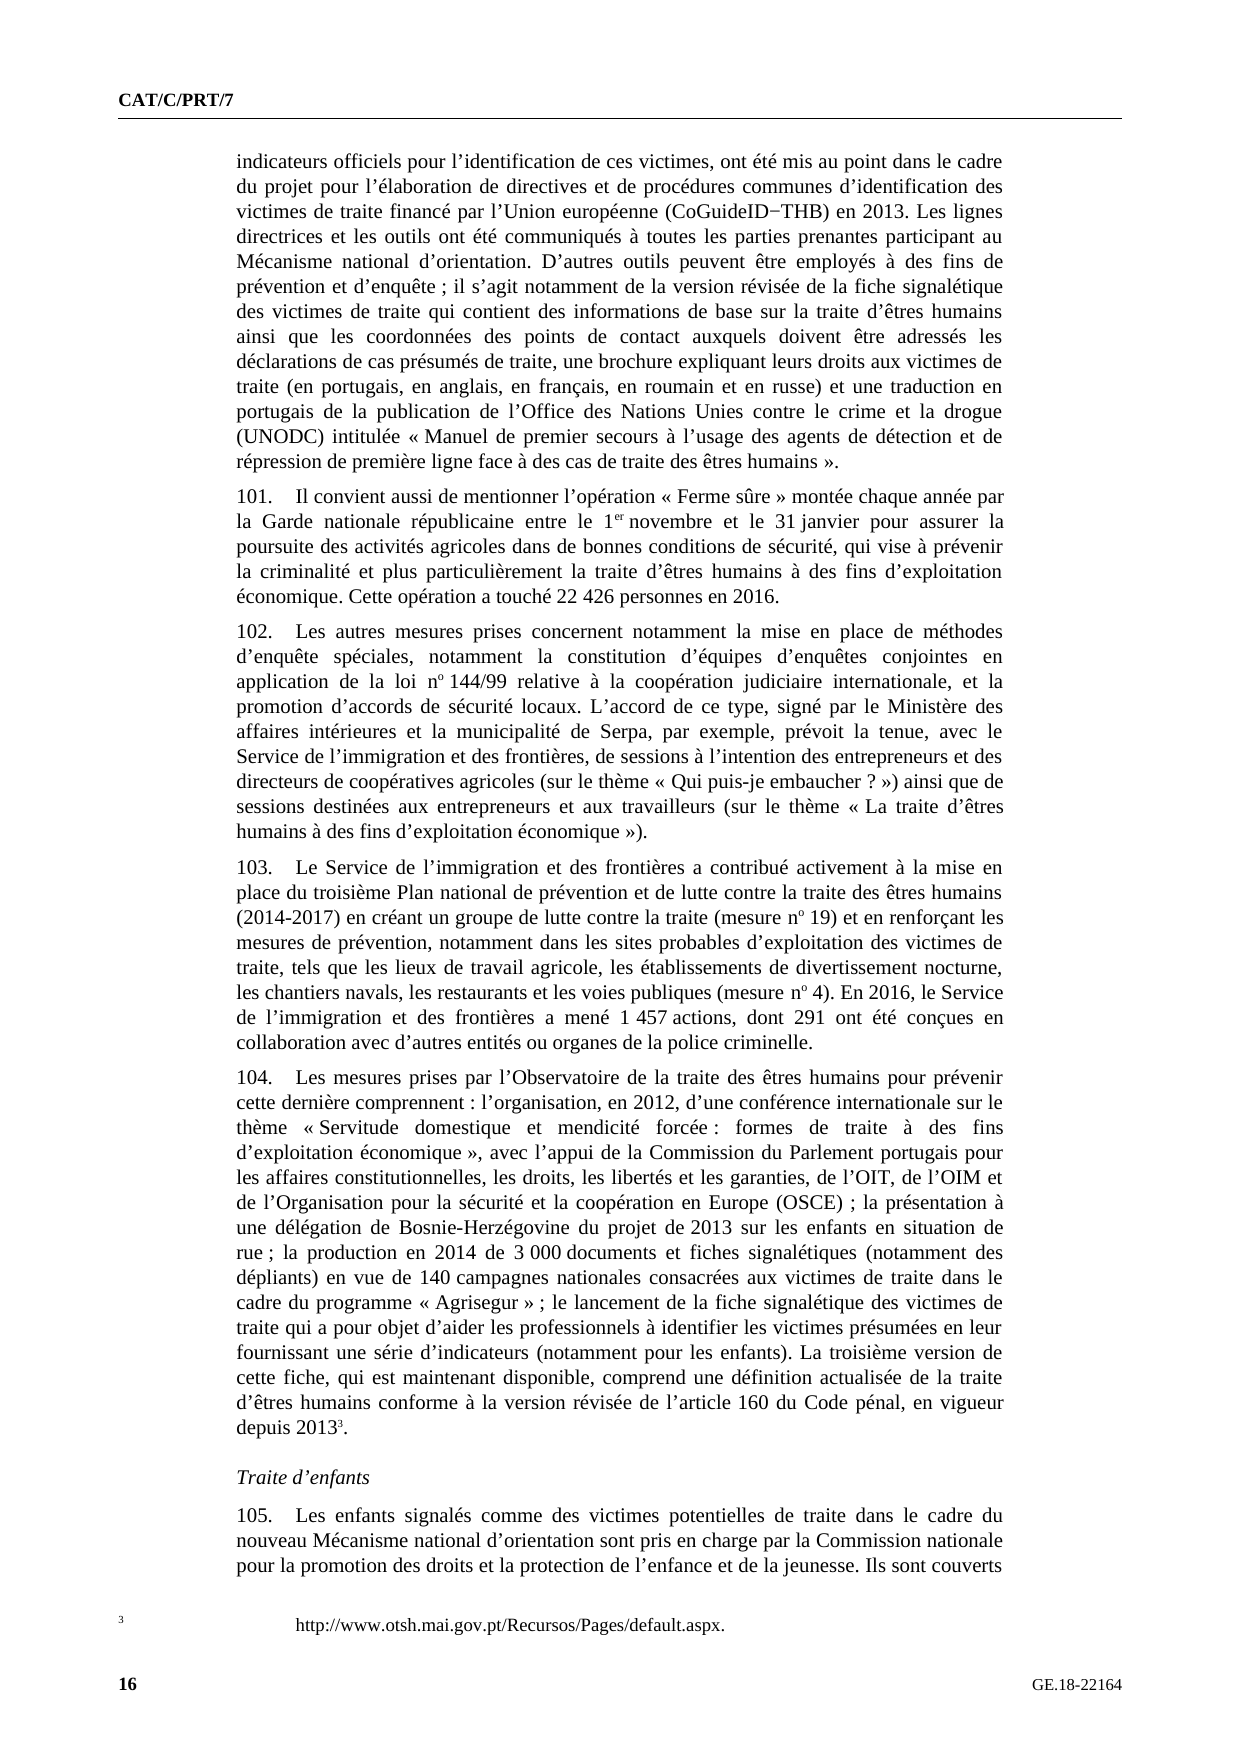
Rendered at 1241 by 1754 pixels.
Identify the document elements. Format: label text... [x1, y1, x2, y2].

text Traite d’enfants [118, 1464, 1004, 1489]
text 101. Il convient aussi de mentionner l’opération « Ferme sûre » montée chaque année par la Garde nationale républicaine entre le 1er novembre et le 31 janvier pour assurer la poursuite des activités agricoles dans de bonnes conditions de sécurité, qui vise à prévenir la criminalité et plus particulièrement la traite d’êtres humains à des fins d’exploitation économique. Cette opération a touché 22 426 personnes en 2016. [236, 483, 1004, 608]
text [236, 148, 1004, 473]
text 103. Le Service de l’immigration et des frontières a contribué activement à la mise en place du troisième Plan national de prévention et de lutte contre la traite des êtres humains (2014-2017) en créant un groupe de lutte contre la traite (mesure no 19) et en renforçant les mesures de prévention, notamment dans les sites probables d’exploitation des victimes de traite, tels que les lieux de travail agricole, les établissements de divertissement nocturne, les chantiers navals, les restaurants et les voies publiques (mesure no 4). En 2016, le Service de l’immigration et des frontières a mené 1 457 actions, dont 291 ont été conçues en collaboration avec d’autres entités ou organes de la police criminelle. [236, 854, 1004, 1054]
text 104. Les mesures prises par l’Observatoire de la traite des êtres humains pour prévenir cette dernière comprennent : l’organisation, en 2012, d’une conférence internationale sur le thème « Servitude domestique et mendicité forcée : formes de traite à des fins d’exploitation économique », avec l’appui de la Commission du Parlement portugais pour les affaires constitutionnelles, les droits, les libertés et les garanties, de l’OIT, de l’OIM et de l’Organisation pour la sécurité et la coopération en Europe (OSCE) ; la présentation à une délégation de Bosnie-Herzégovine du projet de 2013 sur les enfants en situation de rue ; la production en 2014 de 3 000 documents et fiches signalétiques (notamment des dépliants) en vue de 140 campagnes nationales consacrées aux victimes de traite dans le cadre du programme « Agrisegur » ; le lancement de la fiche signalétique des victimes de traite qui a pour objet d’aider les professionnels à identifier les victimes présumées en leur fournissant une série d’indicateurs (notamment pour les enfants). La troisième version de cette fiche, qui est maintenant disponible, comprend une définition actualisée de la traite d’êtres humains conforme à la version révisée de l’article 160 du Code pénal, en vigueur depuis 2013. [236, 1064, 1004, 1439]
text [236, 1502, 1004, 1577]
text 102. Les autres mesures prises concernent notamment la mise en place de méthodes d’enquête spéciales, notamment la constitution d’équipes d’enquêtes conjointes en application de la loi no 144/99 relative à la coopération judiciaire internationale, et la promotion d’accords de sécurité locaux. L’accord de ce type, signé par le Ministère des affaires intérieures et la municipalité de Serpa, par exemple, prévoit la tenue, avec le Service de l’immigration et des frontières, de sessions à l’intention des entrepreneurs et des directeurs de coopératives agricoles (sur le thème « Qui puis-je embaucher ? ») ainsi que de sessions destinées aux entrepreneurs et aux travailleurs (sur le thème « La traite d’êtres humains à des fins d’exploitation économique »). [236, 618, 1004, 843]
